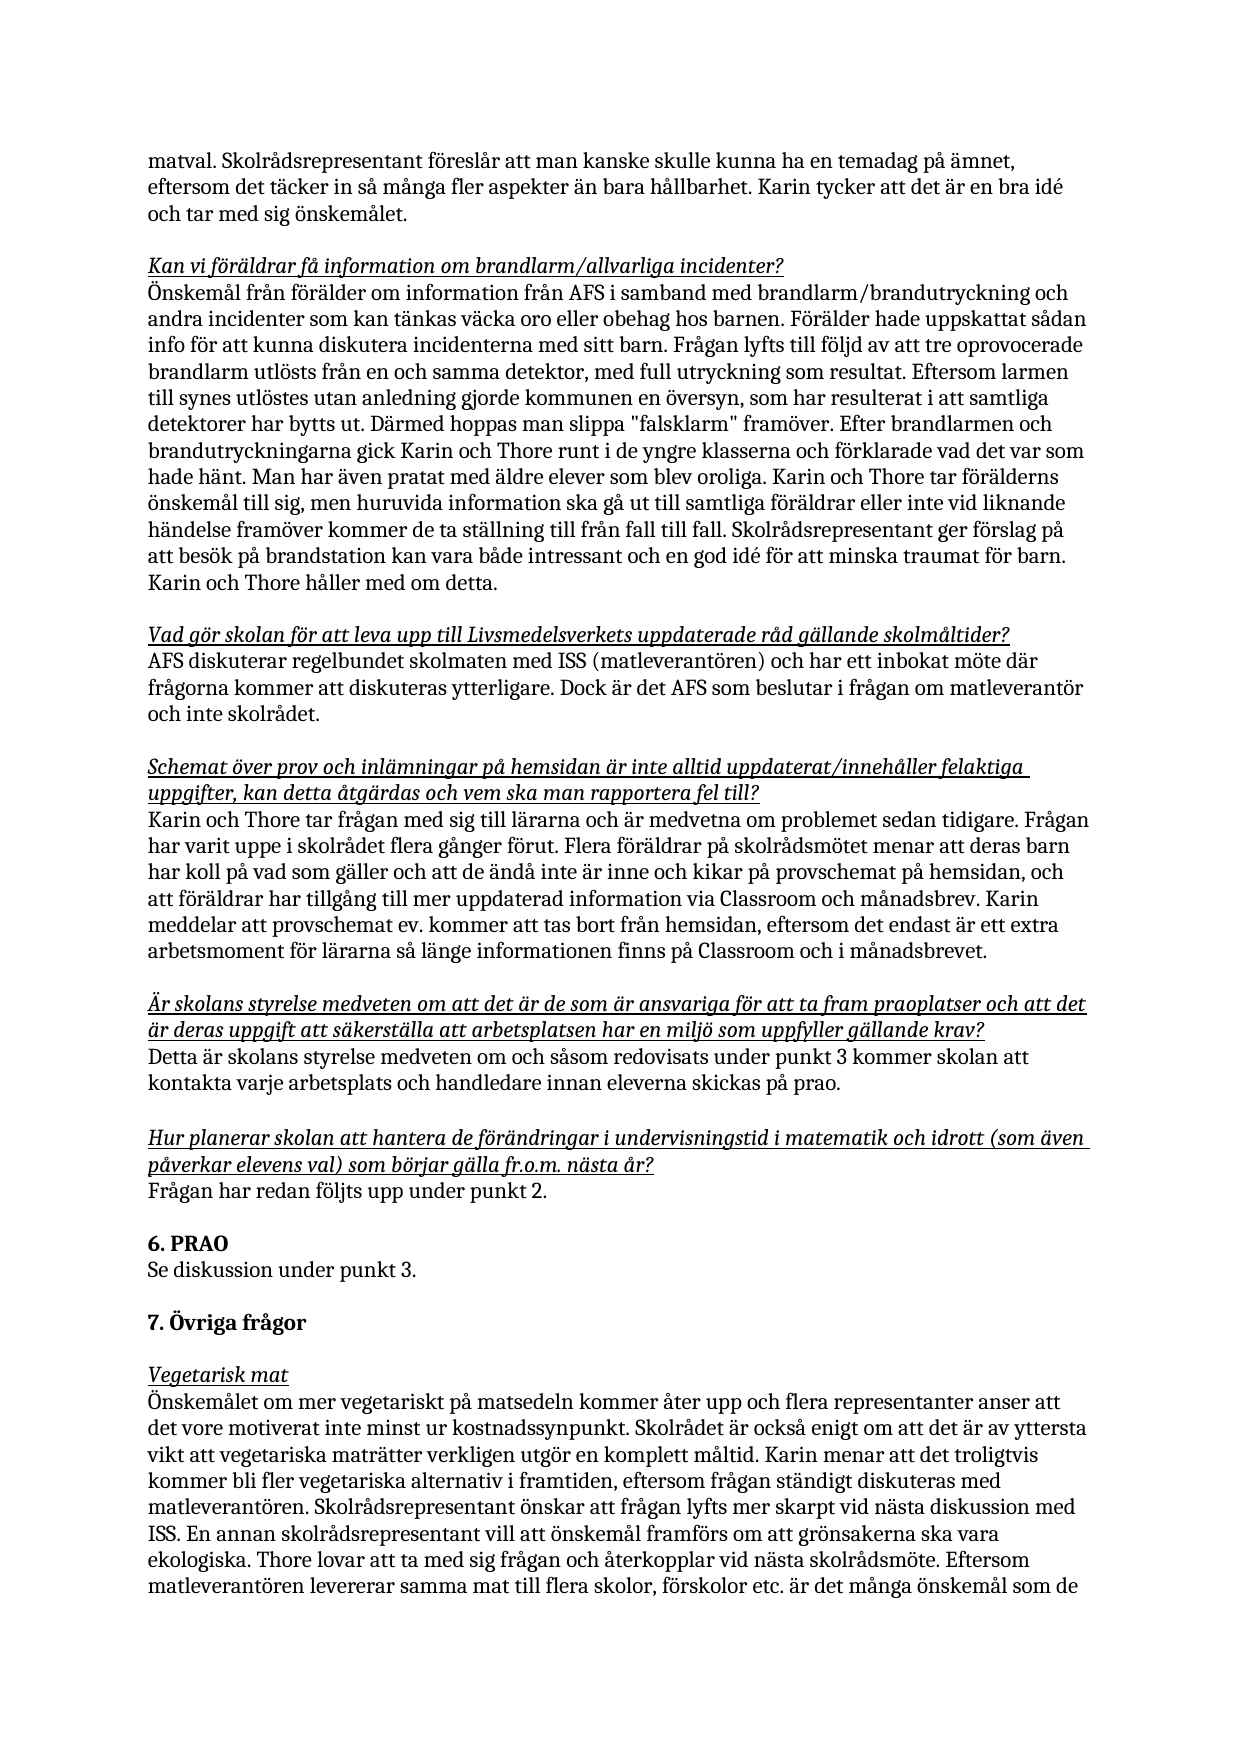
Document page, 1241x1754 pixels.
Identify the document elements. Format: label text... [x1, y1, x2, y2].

text Frågan har redan följts upp under punkt 2. [148, 1178, 1093, 1204]
text Önskemål från förälder om information från AFS i samband med brandlarm/brandutryckning och andra incidenter som kan tänkas väcka oro eller obehag hos barnen. Förälder hade uppskattat sådan info för att kunna diskutera incidenterna med sitt barn. Frågan lyfts till följd av att tre oprovocerade brandlarm utlösts från en och samma detektor, med full utryckning som resultat. Eftersom larmen till synes utlöstes utan anledning gjorde kommunen en översyn, som har resulterat i att samtliga detektorer har bytts ut. Därmed hoppas man slippa "falsklarm" framöver. Efter brandlarmen och brandutryckningarna gick Karin och Thore runt i de yngre klasserna och förklarade vad det var som hade hänt. Man har även pratat med äldre elever som blev oroliga. Karin och Thore tar förälderns önskemål till sig, men huruvida information ska gå ut till samtliga föräldrar eller inte vid liknande händelse framöver kommer de ta ställning till från fall till fall. Skolrådsrepresentant ger förslag på att besök på brandstation kan vara både intressant och en god idé för att minska traumat för barn. Karin och Thore håller med om detta. [148, 279, 1093, 596]
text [148, 148, 1093, 227]
text 6. PRAO [148, 1231, 1093, 1257]
text Kan vi föräldrar få information om brandlarm/allvarliga incidenter? [148, 253, 1093, 279]
text Schemat över prov och inlämningar på hemsidan är inte alltid uppdaterat/innehåller felaktiga uppgifter, kan detta åtgärdas och vem ska man rapportera fel till? [148, 754, 1093, 806]
text Karin och Thore tar frågan med sig till lärarna och är medvetna om problemet sedan tidigare. Frågan har varit uppe i skolrådet flera gånger förut. Flera föräldrar på skolrådsmötet menar att deras barn har koll på vad som gäller och att de ändå inte är inne och kikar på provschemat på hemsidan, och att föräldrar har tillgång till mer uppdaterad information via Classroom och månadsbrev. Karin meddelar att provschemat ev. kommer att tas bort från hemsidan, eftersom det endast är ett extra arbetsmoment för lärarna så länge informationen finns på Classroom och i månadsbrevet. [148, 806, 1093, 964]
text AFS diskuterar regelbundet skolmaten med ISS (matleverantören) och har ett inbokat möte där frågorna kommer att diskuteras ytterligare. Dock är det AFS som beslutar i frågan om matleverantör och inte skolrådet. [148, 648, 1093, 727]
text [148, 1389, 1093, 1599]
text Vad gör skolan för att leva upp till Livsmedelsverkets uppdaterade råd gällande skolmåltider? [148, 622, 1093, 648]
text Är skolans styrelse medveten om att det är de som är ansvariga för att ta fram praoplatser och att det är deras uppgift att säkerställa att arbetsplatsen har en miljö som uppfyller gällande krav? [148, 991, 1093, 1044]
text Hur planerar skolan att hantera de förändringar i undervisningstid i matematik och idrott (som även påverkar elevens val) som börjar gälla fr.o.m. nästa år? [148, 1125, 1093, 1178]
text Detta är skolans styrelse medveten om och såsom redovisats under punkt 3 kommer skolan att kontakta varje arbetsplats och handledare innan eleverna skickas på prao. [148, 1044, 1093, 1096]
text Se diskussion under punkt 3. [148, 1257, 1093, 1283]
text Vegetarisk mat [148, 1362, 1093, 1389]
text 7. Övriga frågor [148, 1309, 1093, 1336]
